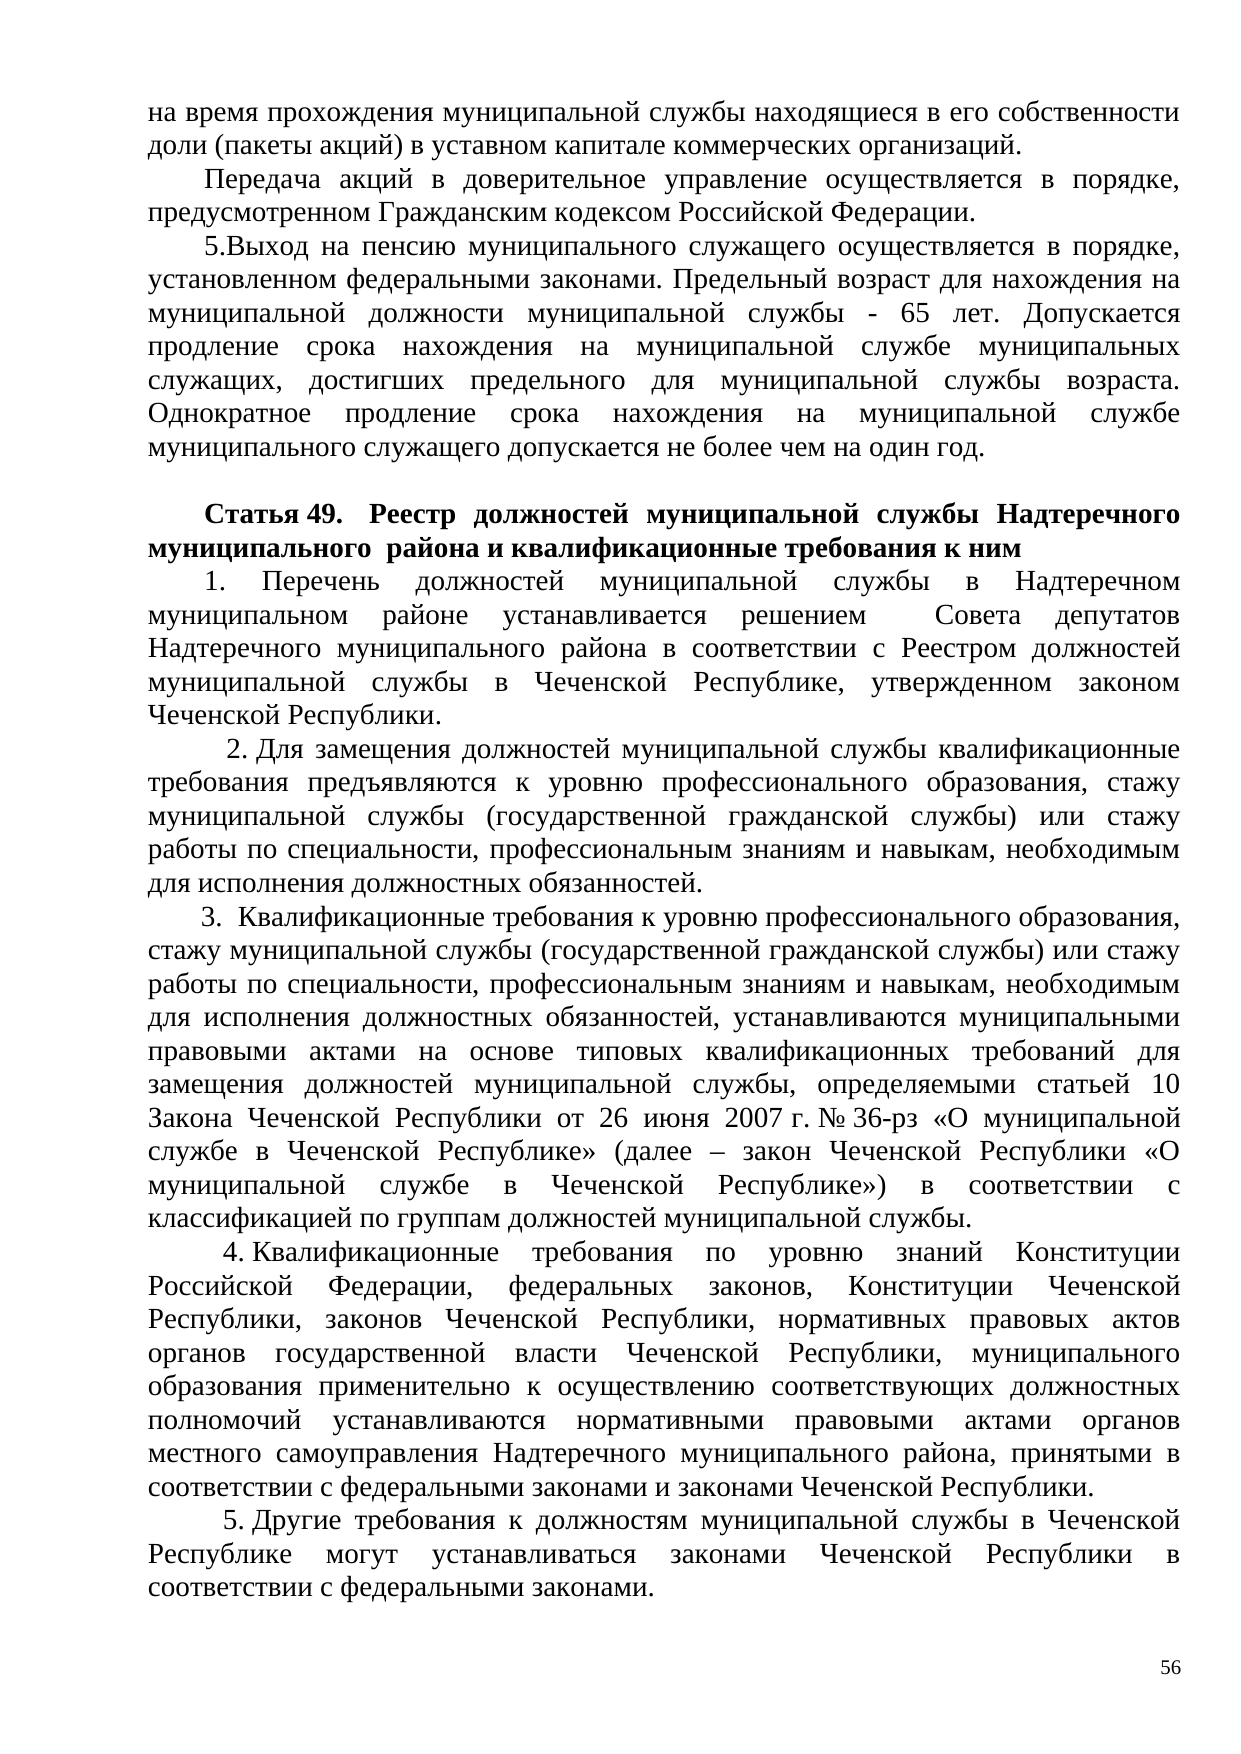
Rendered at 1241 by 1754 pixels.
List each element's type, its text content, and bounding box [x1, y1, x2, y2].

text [148, 94, 1181, 161]
subtitle Статья 49. Реестр должностей муниципальной службы Надтеречного муниципального района и квалификационные требования к ним [148, 496, 1181, 563]
text 4. Квалификационные требования по уровню знаний Конституции Российской Федерации, федеральных законов, Конституции Чеченской Республики, законов Чеченской Республики, нормативных правовых актов органов государственной власти Чеченской Республики, муниципального образования применительно к осуществлению соответствующих должностных полномочий устанавливаются нормативными правовыми актами органов местного самоуправления Надтеречного муниципального района, принятыми в соответствии с федеральными законами и законами Чеченской Республики. [148, 1234, 1181, 1502]
text 1. Перечень должностей муниципальной службы в Надтеречном муниципальном районе устанавливается решением Совета депутатов Надтеречного муниципального района в соответствии с Реестром должностей муниципальной службы в Чеченской Республике, утвержденном законом Чеченской Республики. [148, 563, 1181, 731]
text Передача акций в доверительное управление осуществляется в порядке, предусмотренном Гражданским кодексом Российской Федерации. [148, 161, 1181, 228]
text 2. Для замещения должностей муниципальной службы квалификационные требования предъявляются к уровню профессионального образования, стажу муниципальной службы (государственной гражданской службы) или стажу работы по специальности, профессиональным знаниям и навыкам, необходимым для исполнения должностных обязанностей. [148, 731, 1181, 899]
subtitle 3. Квалификационные требования к уровню профессионального образования, стажу муниципальной службы (государственной гражданской службы) или стажу работы по специальности, профессиональным знаниям и навыкам, необходимым для исполнения должностных обязанностей, устанавливаются муниципальными правовыми актами на основе типовых квалификационных требований для замещения должностей муниципальной службы, определяемыми статьей 10 Закона Чеченской Республики от 26 июня . № 36-рз «О муниципальной службе в Чеченской Республике» (далее – закон Чеченской Республики «О муниципальной службе в Чеченской Республике») в соответствии с классификацией по группам должностей муниципальной службы. [148, 899, 1181, 1234]
text 5. Другие требования к должностям муниципальной службы в Чеченской Республике могут устанавливаться законами Чеченской Республики в соответствии с федеральными законами. [148, 1502, 1181, 1603]
text 5.Выход на пенсию муниципального служащего осуществляется в порядке, установленном федеральными законами. Предельный возраст для нахождения на муниципальной должности муниципальной службы - 65 лет. Допускается продление срока нахождения на муниципальной службе муниципальных служащих, достигших предельного для муниципальной службы возраста. Однократное продление срока нахождения на муниципальной службе муниципального служащего допускается не более чем на один год. [148, 228, 1181, 463]
